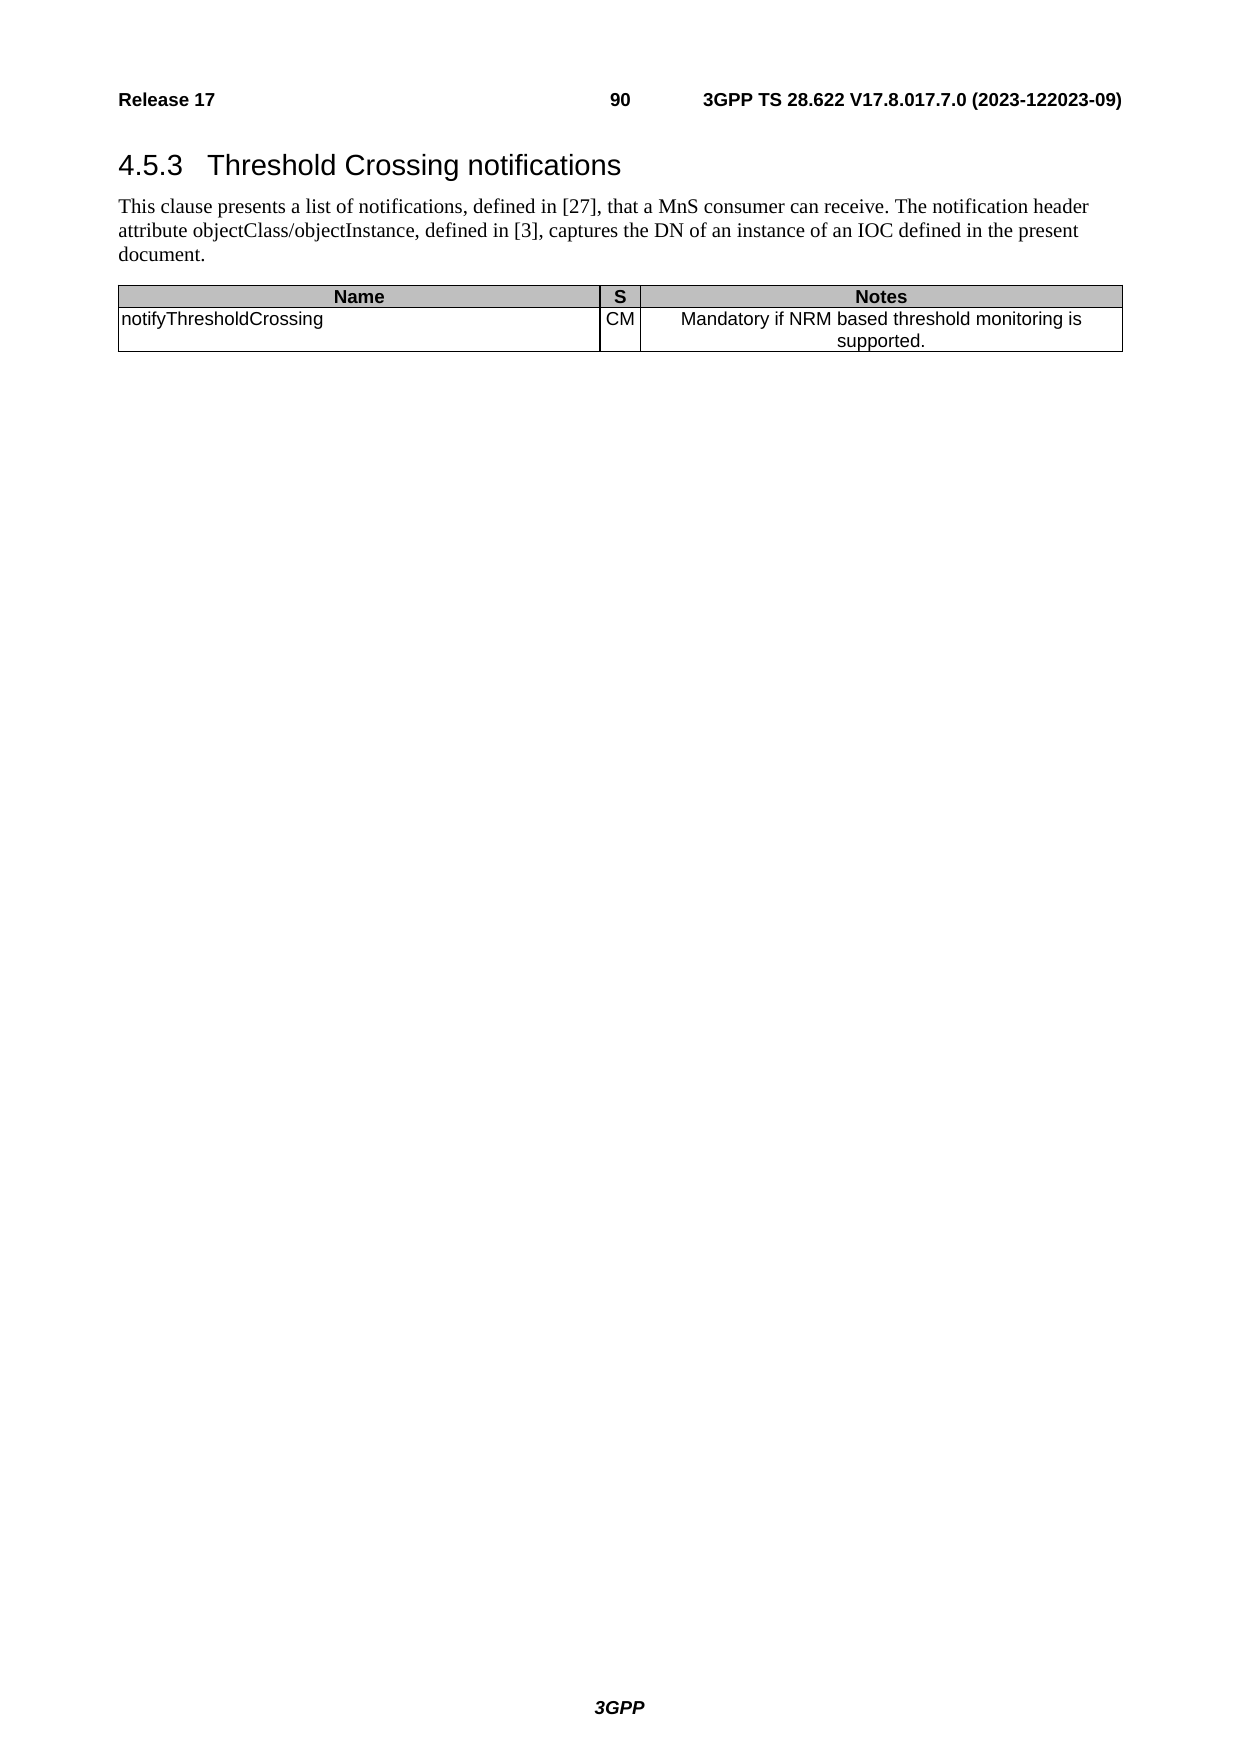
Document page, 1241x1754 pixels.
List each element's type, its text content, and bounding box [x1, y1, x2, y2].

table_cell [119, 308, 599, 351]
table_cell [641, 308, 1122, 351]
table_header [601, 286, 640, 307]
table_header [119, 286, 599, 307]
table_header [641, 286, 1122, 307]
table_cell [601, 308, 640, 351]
subtitle 4.5.3 Threshold Crossing notifications [118, 147, 1122, 181]
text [118, 193, 1122, 266]
